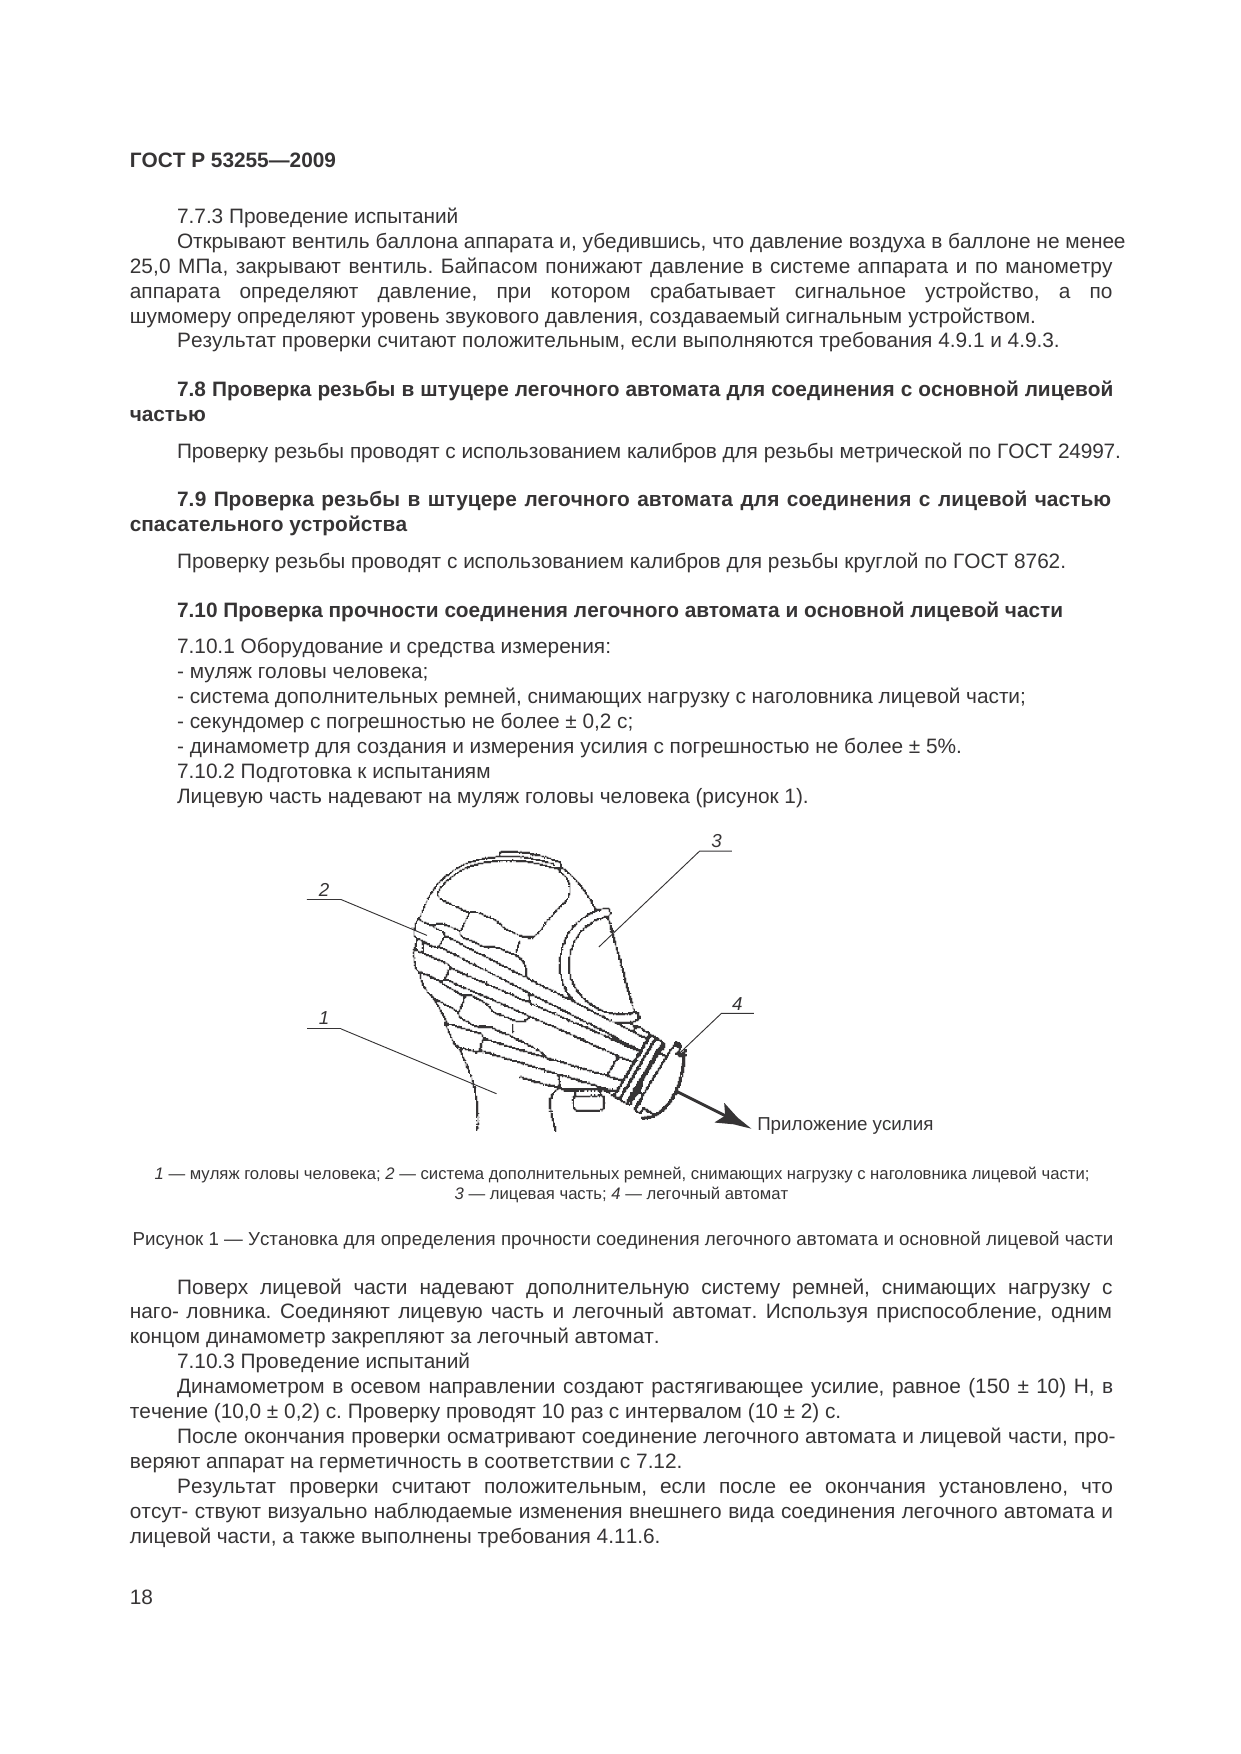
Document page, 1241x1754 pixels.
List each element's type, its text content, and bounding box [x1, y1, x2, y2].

text Проверку резьбы проводят с использованием калибров для резьбы круглой по ГОСТ 8762. [177, 549, 1123, 573]
text 1 [319, 1012, 1123, 1029]
text - секундомер с погрешностью не более ± 0,2 с; [177, 709, 1123, 733]
text 2 [319, 882, 1123, 900]
text 3 — лицевая часть; 4 — легочный автомат [451, 1184, 792, 1203]
text - муляж головы человека; [177, 659, 1123, 683]
picture [411, 848, 687, 882]
text Поверх лицевой части надевают дополнительную систему ремней, снимающих нагрузку с наго- ловника. Соединяют лицевую часть и легочный автомат. Используя приспособление, одним концом динамометр закрепляют за легочный автомат. [129, 1274, 1113, 1348]
text 7.10 Проверка прочности соединения легочного автомата и основной лицевой части [177, 598, 1123, 622]
text - динамометр для создания и измерения усилия с погрешностью не более ± 5%. [177, 734, 1123, 758]
text 7.9 Проверка резьбы в штуцере легочного автомата для соединения с лицевой частью спасательного устройства [129, 487, 1137, 536]
text Проверку резьбы проводят с использованием калибров для резьбы метрической по ГОСТ 24997. [177, 439, 1130, 463]
text 1 — муляж головы человека; 2 — система дополнительных ремней, снимающих нагрузку с наголовника лицевой части; [154, 1164, 1123, 1183]
text 4 [730, 995, 744, 1012]
picture [411, 900, 687, 1012]
text 25,0 МПа, закрывают вентиль. Байпасом понижают давление в системе аппарата и по манометру аппарата определяют давление, при котором срабатывает сигнальное устройство, а по шумомеру определяют уровень звукового давления, создаваемый сигнальным устройством. [129, 254, 1113, 327]
text 7.7.3 Проведение испытаний [177, 207, 1123, 228]
text - система дополнительных ремней, снимающих нагрузку с наголовника лицевой части; [177, 684, 1123, 708]
text Открывают вентиль баллона аппарата и, убедившись, что давление воздуха в баллоне не менее [177, 229, 1136, 253]
text 7.10.1 Оборудование и средства измерения: [177, 634, 1123, 658]
text Динамометром в осевом направлении создают растягивающее усилие, равное (150 ± 10) Н, в течение (10,0 ± 0,2) с. Проверку проводят 10 раз с интервалом (10 ± 2) с. [129, 1374, 1136, 1423]
text Приложение усилия [757, 1115, 1123, 1133]
text После окончания проверки осматривают соединение легочного автомата и лицевой части, про- веряют аппарат на герметичность в соответствии с 7.12. [129, 1424, 1136, 1473]
text 3 [709, 833, 723, 851]
text 7.10.2 Подготовка к испытаниям [177, 759, 1123, 783]
text Результат проверки считают положительным, если выполняются требования 4.9.1 и 4.9.3. [177, 328, 1123, 352]
text Лицевую часть надевают на муляж головы человека (рисунок 1). [177, 784, 1123, 808]
text 7.10.3 Проведение испытаний [177, 1349, 1123, 1373]
picture [669, 865, 687, 882]
text Результат проверки считают положительным, если после ее окончания установлено, что отсут- ствуют визуально наблюдаемые изменения внешнего вида соединения легочного автомата и лицевой части, а также выполнены требования 4.11.6. [129, 1474, 1113, 1547]
picture [411, 1029, 687, 1133]
text Рисунок 1 — Установка для определения прочности соединения легочного автомата и основной лицевой части [132, 1228, 1137, 1249]
text 7.8 Проверка резьбы в штуцере легочного автомата для соединения с основной лицевой частью [129, 377, 1136, 426]
